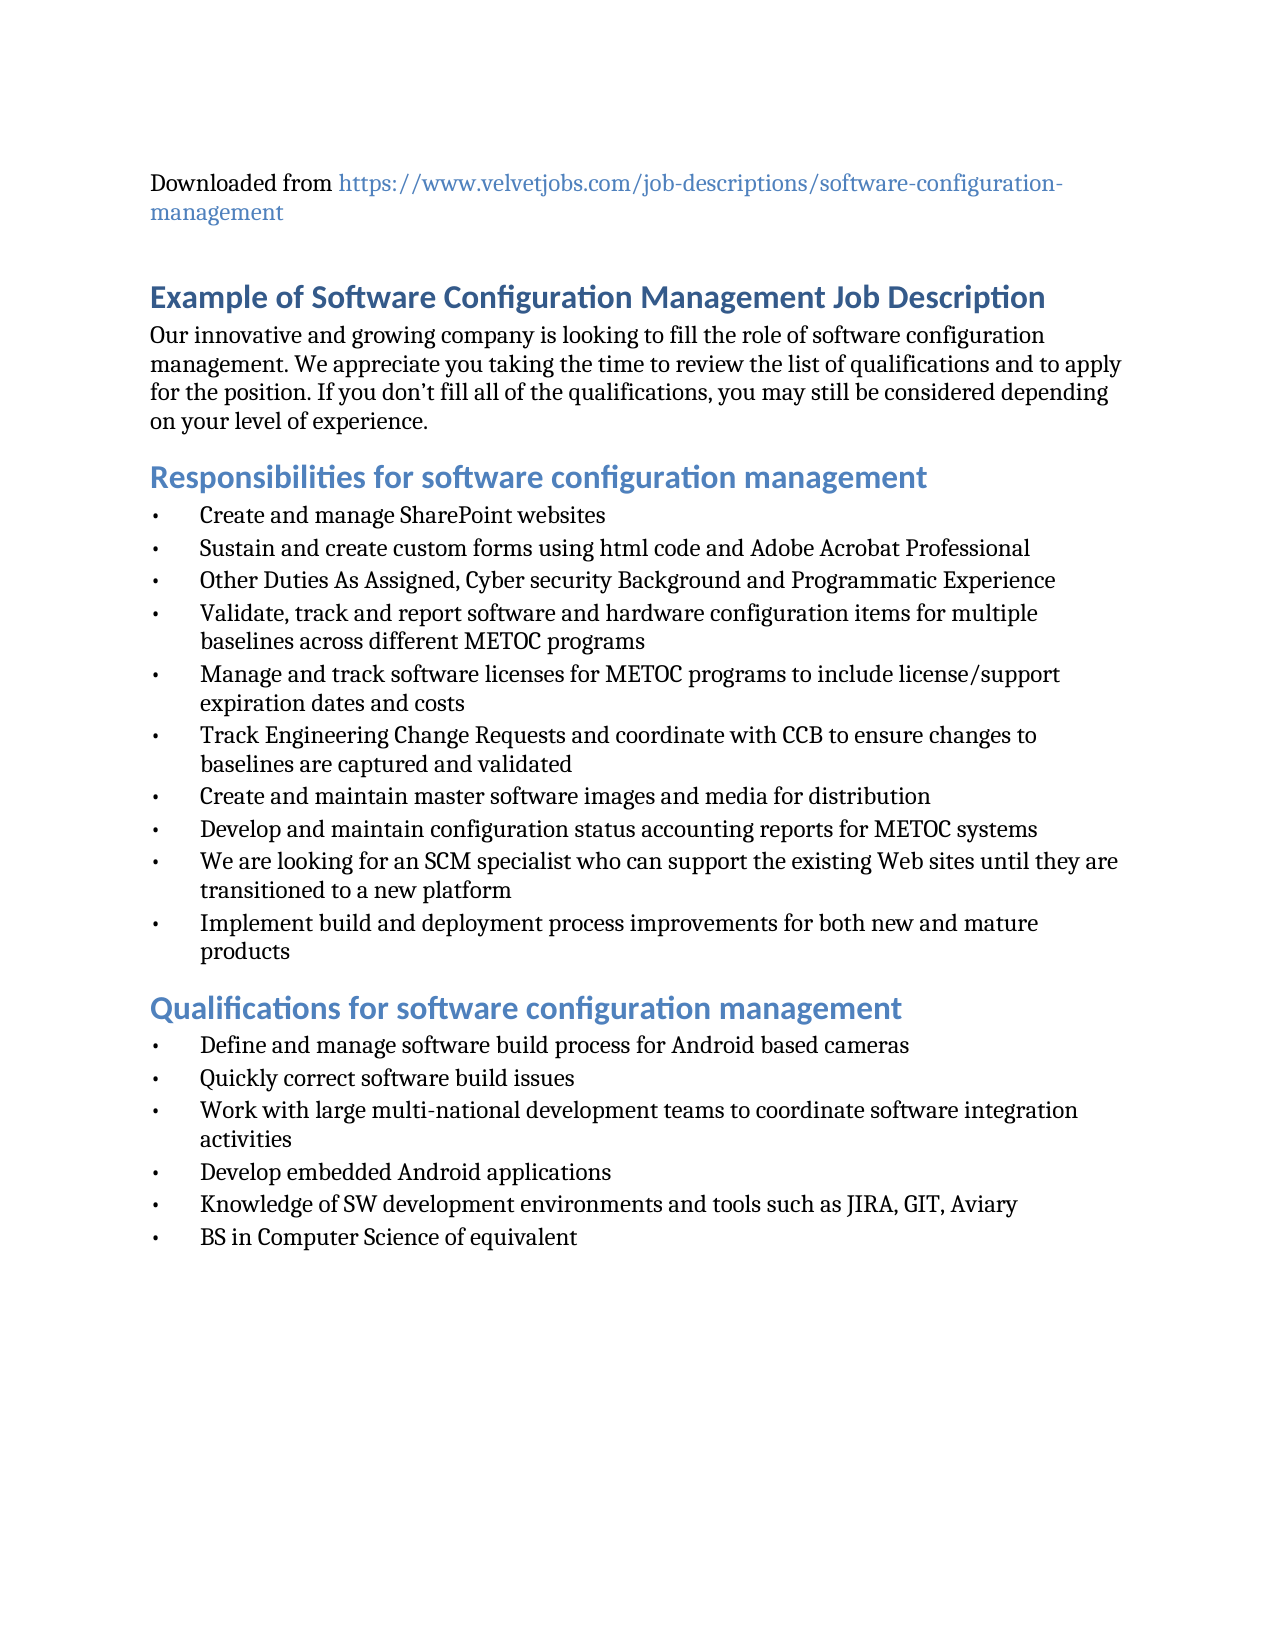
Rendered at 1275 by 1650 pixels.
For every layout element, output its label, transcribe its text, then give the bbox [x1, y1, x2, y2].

list Manage and track software licenses for METOC programs to include license/support expiration dates and costs [150, 660, 1125, 717]
subtitle Example of Software Configuration Management Job Description [150, 276, 1125, 317]
list Develop embedded Android applications [150, 1158, 1125, 1186]
list Other Duties As Assigned, Cyber security Background and Programmatic Experience [150, 566, 1125, 595]
list Knowledge of SW development environments and tools such as JIRA, GIT, Aviary [150, 1190, 1125, 1219]
list We are looking for an SCM specialist who can support the existing Web sites until they are transitioned to a new platform [150, 847, 1125, 905]
subtitle Responsibilities for software configuration management [150, 457, 1125, 497]
text Downloaded from https://www.velvetjobs.com/job-descriptions/software-configuration-management [150, 169, 1125, 226]
subtitle Qualifications for software configuration management [150, 987, 1125, 1028]
list Create and maintain master software images and media for distribution [150, 782, 1125, 811]
list Define and manage software build process for Android based cameras [150, 1031, 1125, 1060]
list Work with large multi-national development teams to coordinate software integration activities [150, 1096, 1125, 1154]
list Implement build and deployment process improvements for both new and mature products [150, 908, 1125, 966]
text Our innovative and growing company is looking to fill the role of software configuration management. We appreciate you taking the time to review the list of qualifications and to apply for the position. If you don’t fill all of the qualifications, you may still be considered depending on your level of experience. [150, 321, 1125, 436]
list Develop and maintain configuration status accounting reports for METOC systems [150, 815, 1125, 843]
list Sustain and create custom forms using html code and Adobe Acrobat Professional [150, 533, 1125, 562]
list Quickly correct software build issues [150, 1064, 1125, 1093]
list Track Engineering Change Requests and coordinate with CCB to ensure changes to baselines are captured and validated [150, 721, 1125, 778]
list Create and manage SharePoint websites [150, 501, 1125, 530]
list BS in Computer Science of equivalent [150, 1223, 1125, 1251]
list Validate, track and report software and hardware configuration items for multiple baselines across different METOC programs [150, 598, 1125, 656]
